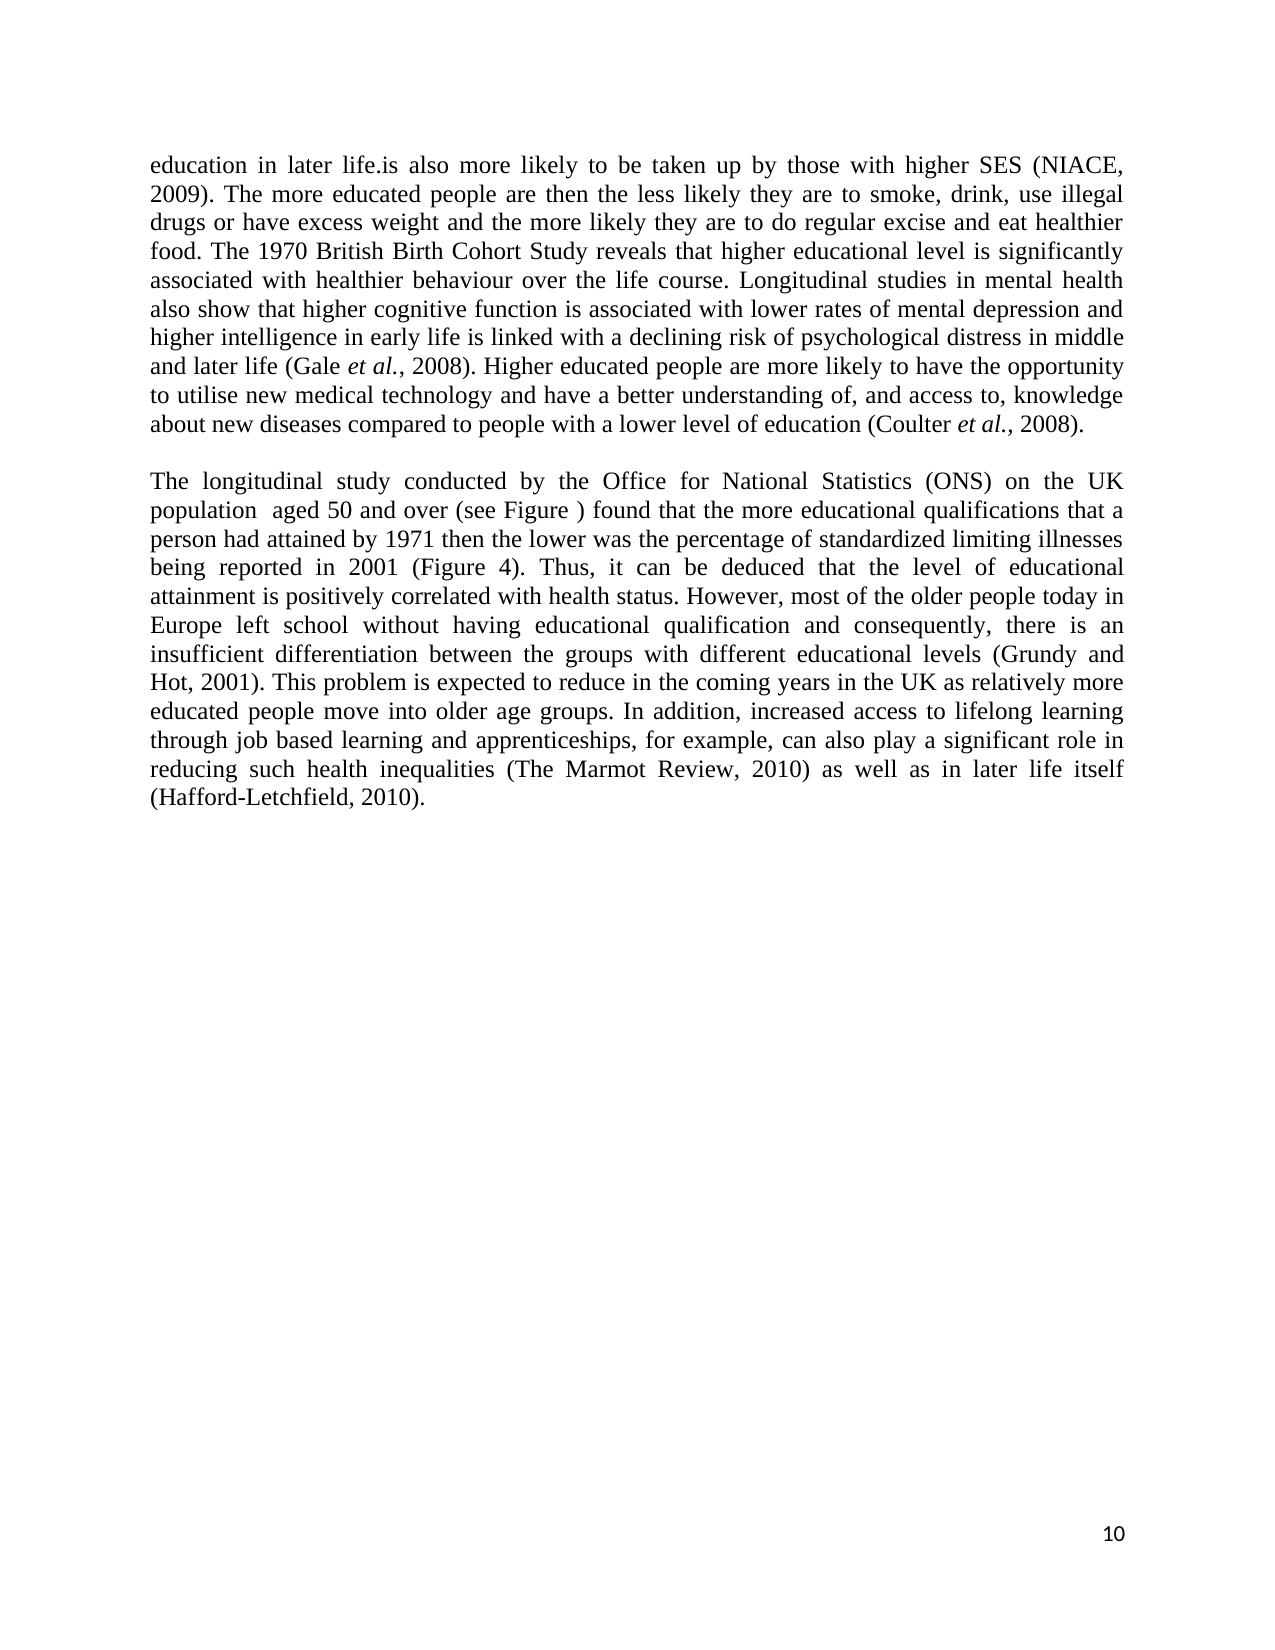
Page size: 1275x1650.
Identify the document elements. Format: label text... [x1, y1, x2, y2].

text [150, 150, 1125, 437]
text The longitudinal study conducted by the Office for National Statistics (ONS) on the UK population aged 50 and over (see Figure ) found that the more educational qualifications that a person had attained by 1971 then the lower was the percentage of standardized limiting illnesses being reported in 2001 (Figure 4). Thus, it can be deduced that the level of educational attainment is positively correlated with health status. However, most of the older people today in Europe left school without having educational qualification and consequently, there is an insufficient differentiation between the groups with different educational levels (Grundy and Hot, 2001). This problem is expected to reduce in the coming years in the UK as relatively more educated people move into older age groups. In addition, increased access to lifelong learning through job based learning and apprenticeships, for example, can also play a significant role in reducing such health inequalities (The Marmot Review, 2010) as well as in later life itself (Hafford-Letchfield, 2010). [150, 466, 1125, 811]
